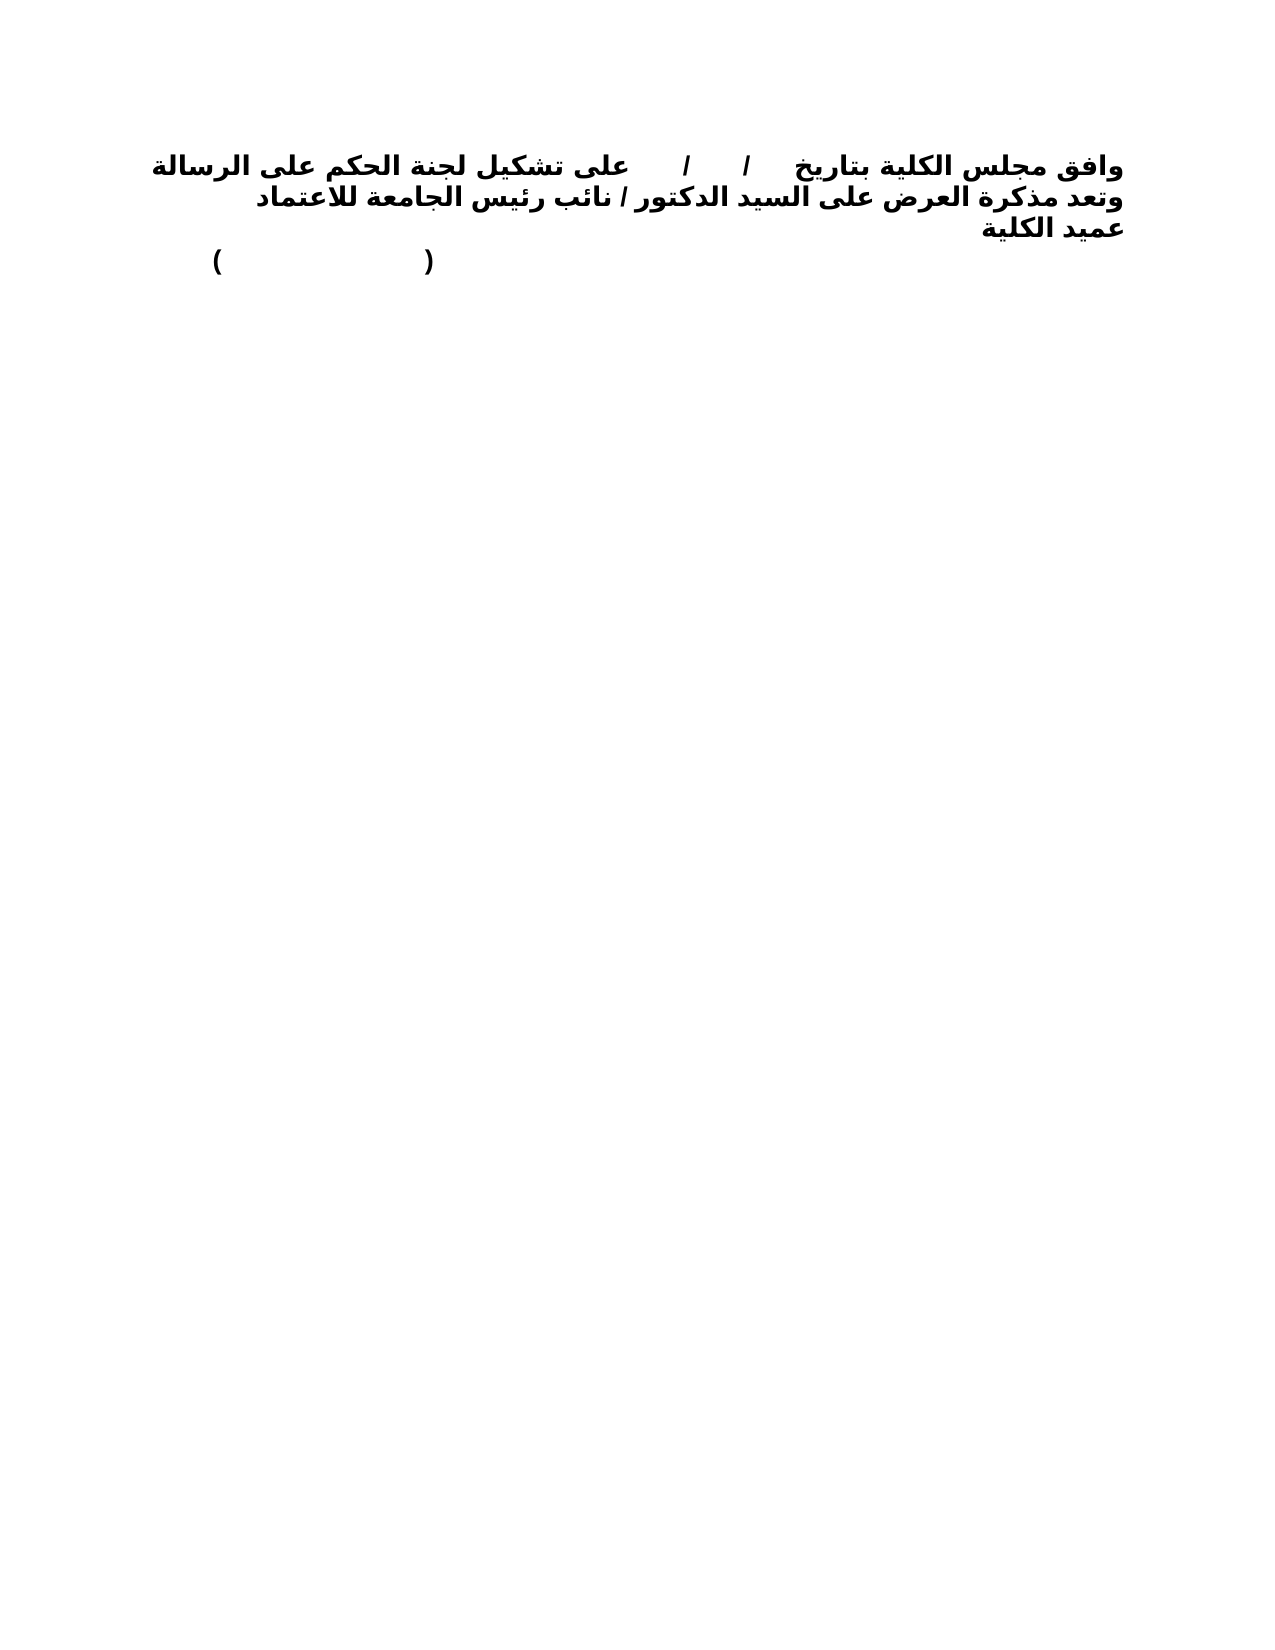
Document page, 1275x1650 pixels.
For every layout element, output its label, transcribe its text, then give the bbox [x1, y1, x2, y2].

text عميد الكلية [150, 212, 1125, 244]
text وافق مجلس الكلية بتاريخ / / على تشكيل لجنة الحكم على الرسالة وتعد مذكرة العرض على السيد الدكتور / نائب رئيس الجامعة للاعتماد [150, 150, 1125, 212]
text ( ) [150, 244, 1125, 275]
